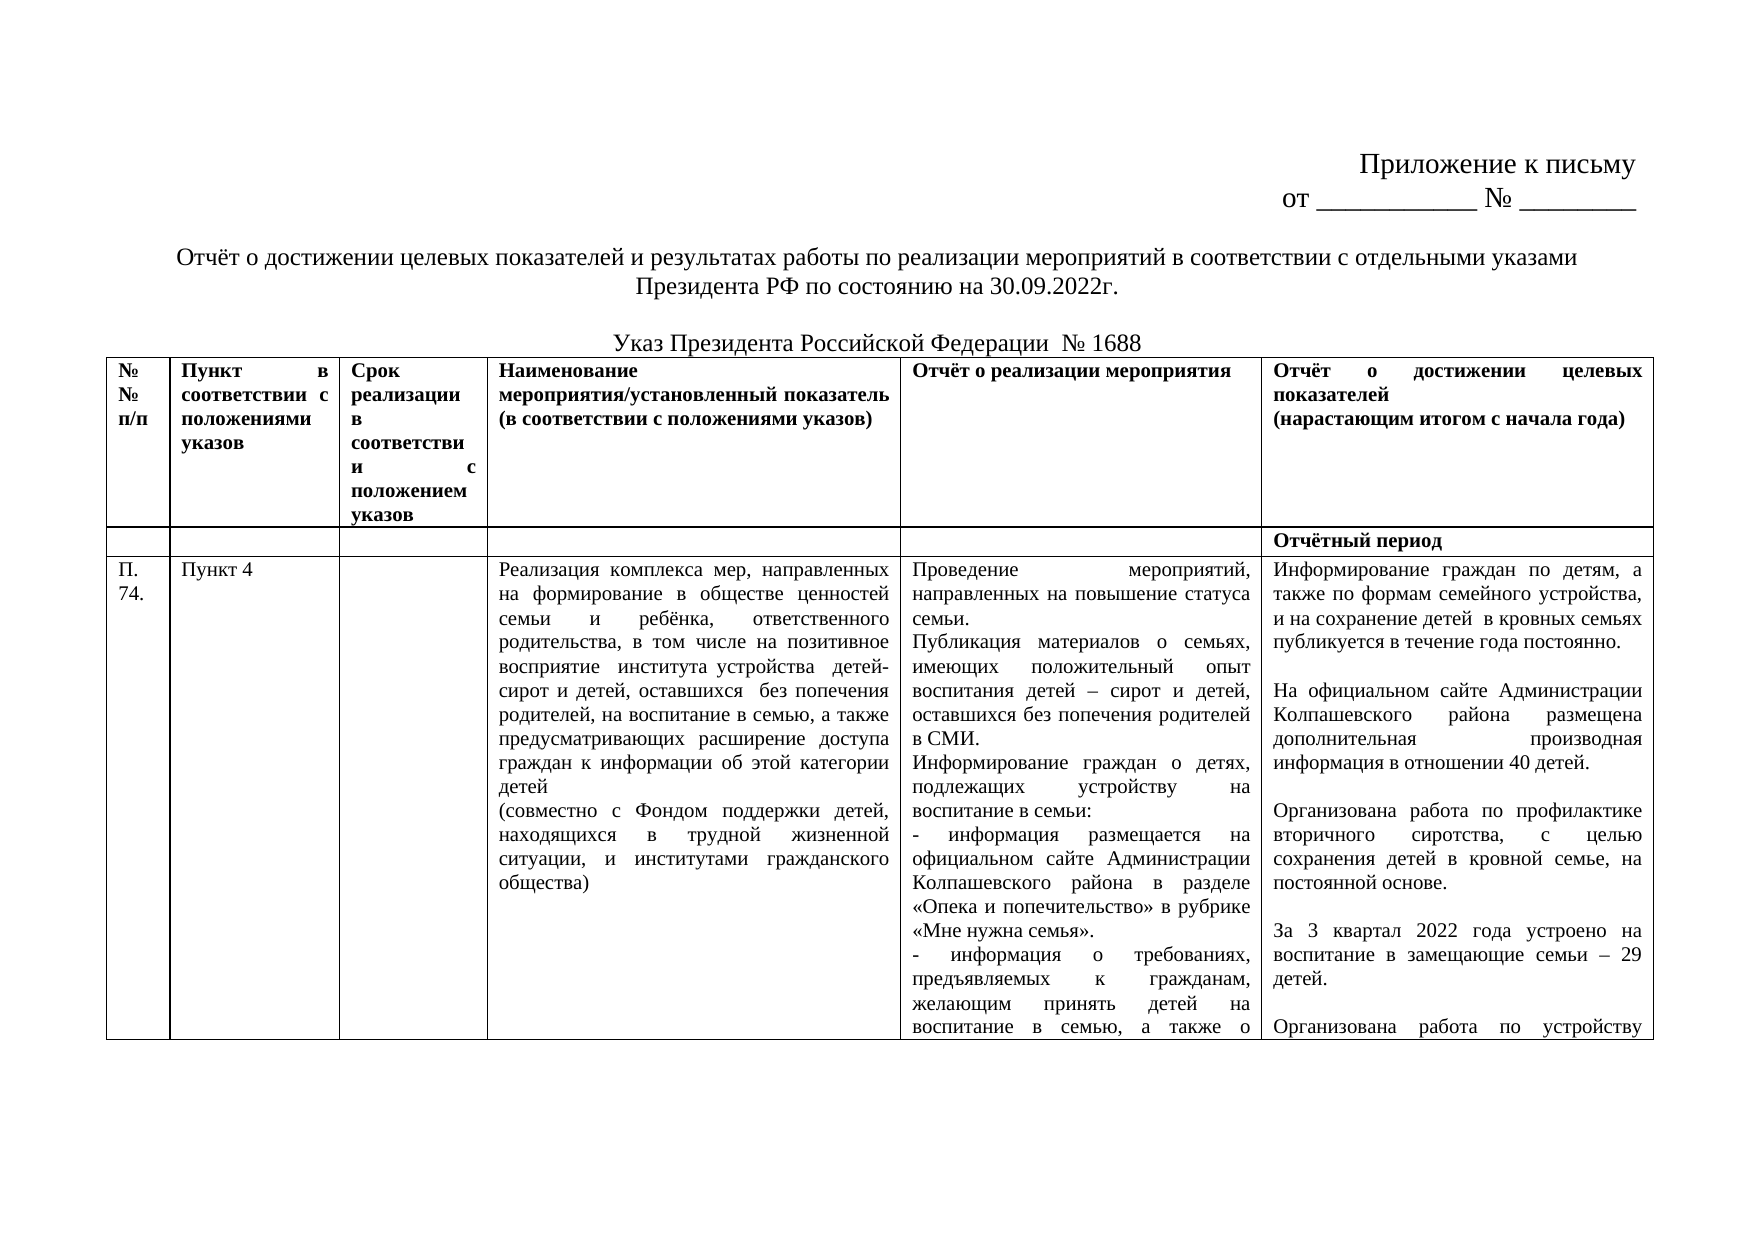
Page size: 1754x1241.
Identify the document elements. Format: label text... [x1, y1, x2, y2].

table_cell [171, 528, 339, 556]
text от ___________ № ________ [118, 180, 1636, 213]
text Приложение к письму [118, 146, 1636, 180]
table_header Срок реализации в соответствии с положением указов [340, 358, 487, 526]
table_cell [340, 528, 487, 556]
table_cell П. 74. [107, 557, 169, 1038]
table_cell [107, 528, 169, 556]
text Указ Президента Российской Федерации № 1688 [118, 328, 1636, 357]
table_cell Пункт 4 [171, 557, 339, 1038]
table_cell [340, 557, 487, 1038]
table_header Отчёт о реализации мероприятия [901, 358, 1261, 526]
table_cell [901, 557, 1261, 1038]
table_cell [488, 557, 900, 1038]
table_cell Отчётный период [1262, 528, 1653, 556]
table_header № № п/п [107, 358, 169, 526]
table_header Наименование мероприятия/установленный показатель (в соответствии с положениями указов) [488, 358, 900, 526]
table_header Отчёт о достижении целевых показателей (нарастающим итогом с начала года) [1262, 358, 1653, 526]
table_header Пункт в соответствии с положениями указов [171, 358, 339, 526]
table_cell [901, 528, 1261, 556]
table_cell [488, 528, 900, 556]
text Отчёт о достижении целевых показателей и результатах работы по реализации мероприятий в соответствии с отдельными указами Президента РФ по состоянию на 30.09.2022г. [118, 242, 1636, 299]
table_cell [1262, 557, 1653, 1038]
